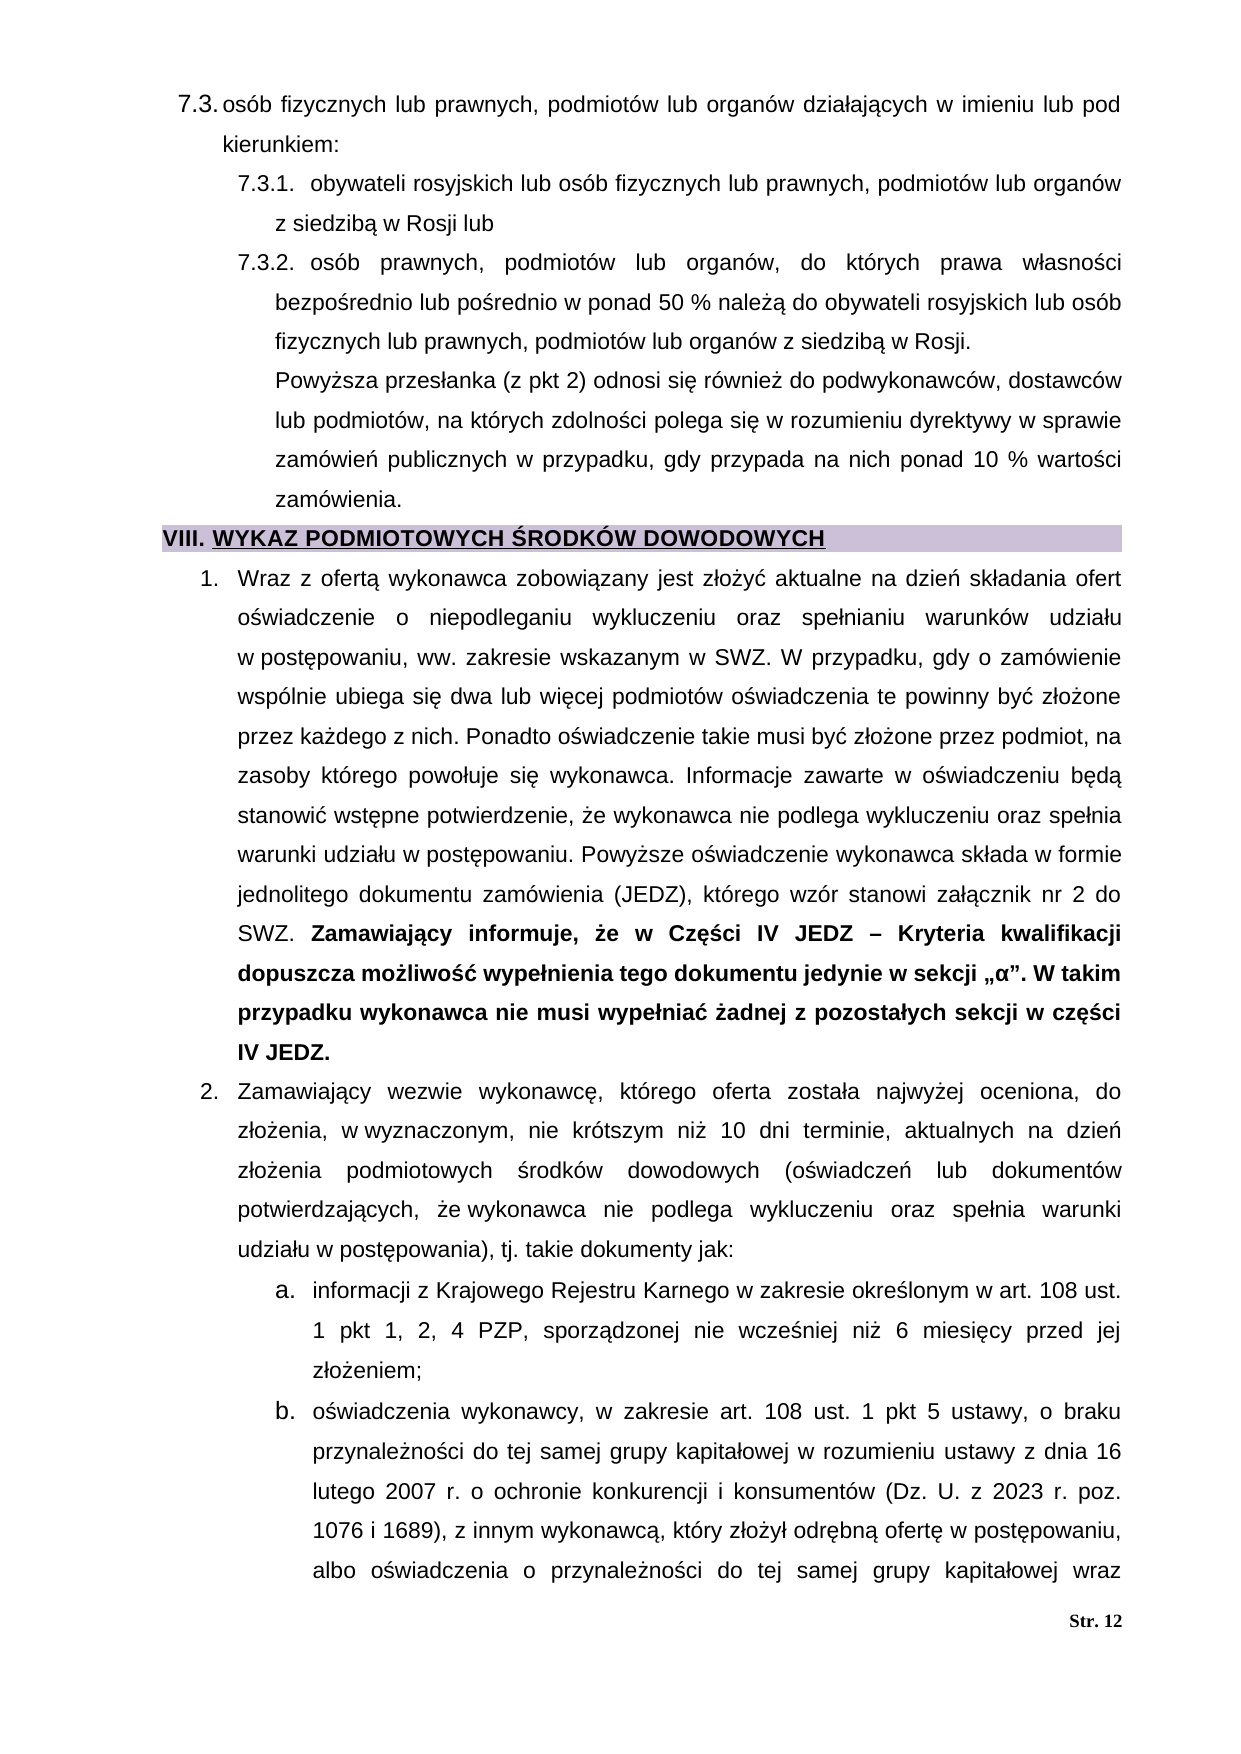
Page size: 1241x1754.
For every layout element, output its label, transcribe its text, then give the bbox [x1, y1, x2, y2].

list obywateli rosyjskich lub osób fizycznych lub prawnych, podmiotów lub organów z siedzibą w Rosji lub [237, 170, 1122, 236]
text Powyższa przesłanka (z pkt 2) odnosi się również do podwykonawców, dostawców lub podmiotów, na których zdolności polega się w rozumieniu dyrektywy w sprawie zamówień publicznych w przypadku, gdy przypada na nich ponad 10 % wartości zamówienia. [275, 367, 1122, 512]
list osób prawnych, podmiotów lub organów, do których prawa własności bezpośrednio lub pośrednio w ponad 50 % należą do obywateli rosyjskich lub osób fizycznych lub prawnych, podmiotów lub organów z siedzibą w Rosji. [237, 249, 1122, 354]
list osób fizycznych lub prawnych, podmiotów lub organów działających w imieniu lub pod kierunkiem: [177, 89, 1122, 157]
list Zamawiający wezwie wykonawcę, którego oferta została najwyżej oceniona, do złożenia, w wyznaczonym, nie krótszym niż 10 dni terminie, aktualnych na dzień złożenia podmiotowych środków dowodowych (oświadczeń lub dokumentów potwierdzających, że wykonawca nie podlega wykluczeniu oraz spełnia warunki udziału w postępowania), tj. takie dokumenty jak: [200, 1078, 1122, 1262]
list informacji z Krajowego Rejestru Karnego w zakresie określonym w art. 108 ust. 1 pkt 1, 2, 4 PZP, sporządzonej nie wcześniej niż 6 miesięcy przed jej złożeniem; [275, 1275, 1122, 1383]
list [275, 1396, 1122, 1583]
list Wraz z ofertą wykonawca zobowiązany jest złożyć aktualne na dzień składania ofert oświadczenie o niepodleganiu wykluczeniu oraz spełnianiu warunków udziału w postępowaniu, ww. zakresie wskazanym w SWZ. W przypadku, gdy o zamówienie wspólnie ubiega się dwa lub więcej podmiotów oświadczenia te powinny być złożone przez każdego z nich. Ponadto oświadczenie takie musi być złożone przez podmiot, na zasoby którego powołuje się wykonawca. Informacje zawarte w oświadczeniu będą stanowić wstępne potwierdzenie, że wykonawca nie podlega wykluczeniu oraz spełnia warunki udziału w postępowaniu. Powyższe oświadczenie wykonawca składa w formie jednolitego dokumentu zamówienia (JEDZ), którego wzór stanowi załącznik nr 2 do SWZ. Zamawiający informuje, że w Części IV JEDZ – Kryteria kwalifikacji dopuszcza możliwość wypełnienia tego dokumentu jedynie w sekcji „α”. W takim przypadku wykonawca nie musi wypełniać żadnej z pozostałych sekcji w części IV JEDZ. [200, 565, 1122, 1065]
subtitle VIII. WYKAZ PODMIOTOWYCH ŚRODKÓW DOWODOWYCH [162, 525, 1122, 552]
